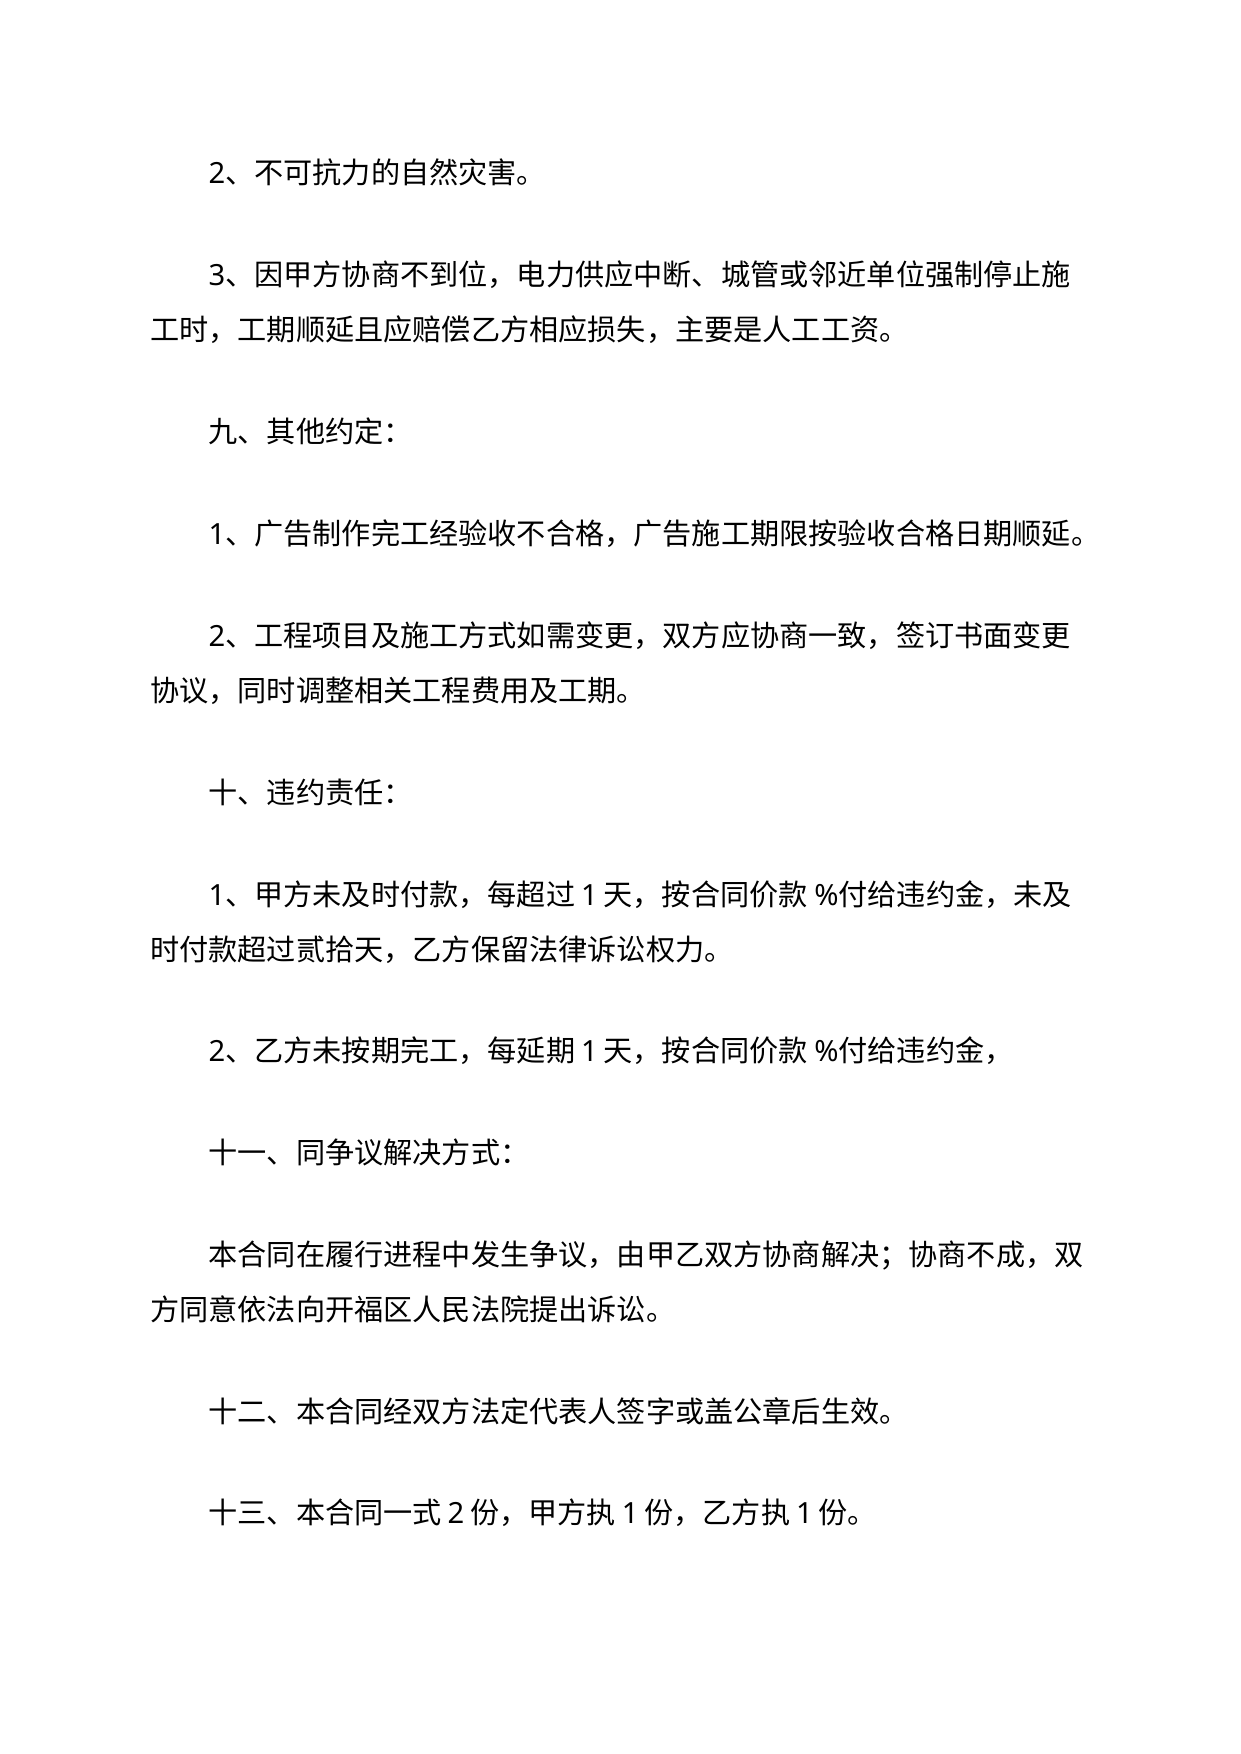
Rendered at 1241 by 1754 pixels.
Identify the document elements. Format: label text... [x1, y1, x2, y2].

text 十二、本合同经双方法定代表人签字或盖公章后生效。 [150, 1388, 1090, 1431]
text 九、其他约定： [150, 409, 1090, 451]
text 1、甲方未及时付款，每超过1天，按合同价款 %付给违约金，未及时付款超过贰拾天，乙方保留法律诉讼权力。 [150, 871, 1090, 968]
text 十三、本合同一式2份，甲方执1份，乙方执1份。 [150, 1490, 1090, 1532]
text 2、不可抗力的自然灾害。 [150, 150, 1090, 192]
text 本合同在履行进程中发生争议，由甲乙双方协商解决；协商不成，双方同意依法向开福区人民法院提出诉讼。 [150, 1232, 1090, 1329]
text 3、因甲方协商不到位，电力供应中断、城管或邻近单位强制停止施工时，工期顺延且应赔偿乙方相应损失，主要是人工工资。 [150, 252, 1090, 349]
text 2、乙方未按期完工，每延期1天，按合同价款 %付给违约金， [150, 1028, 1090, 1070]
text 十、违约责任： [150, 769, 1090, 812]
text 十一、同争议解决方式： [150, 1130, 1090, 1172]
text 2、工程项目及施工方式如需变更，双方应协商一致，签订书面变更协议，同时调整相关工程费用及工期。 [150, 612, 1090, 710]
text 1、广告制作完工经验收不合格，广告施工期限按验收合格日期顺延。 [150, 511, 1090, 553]
